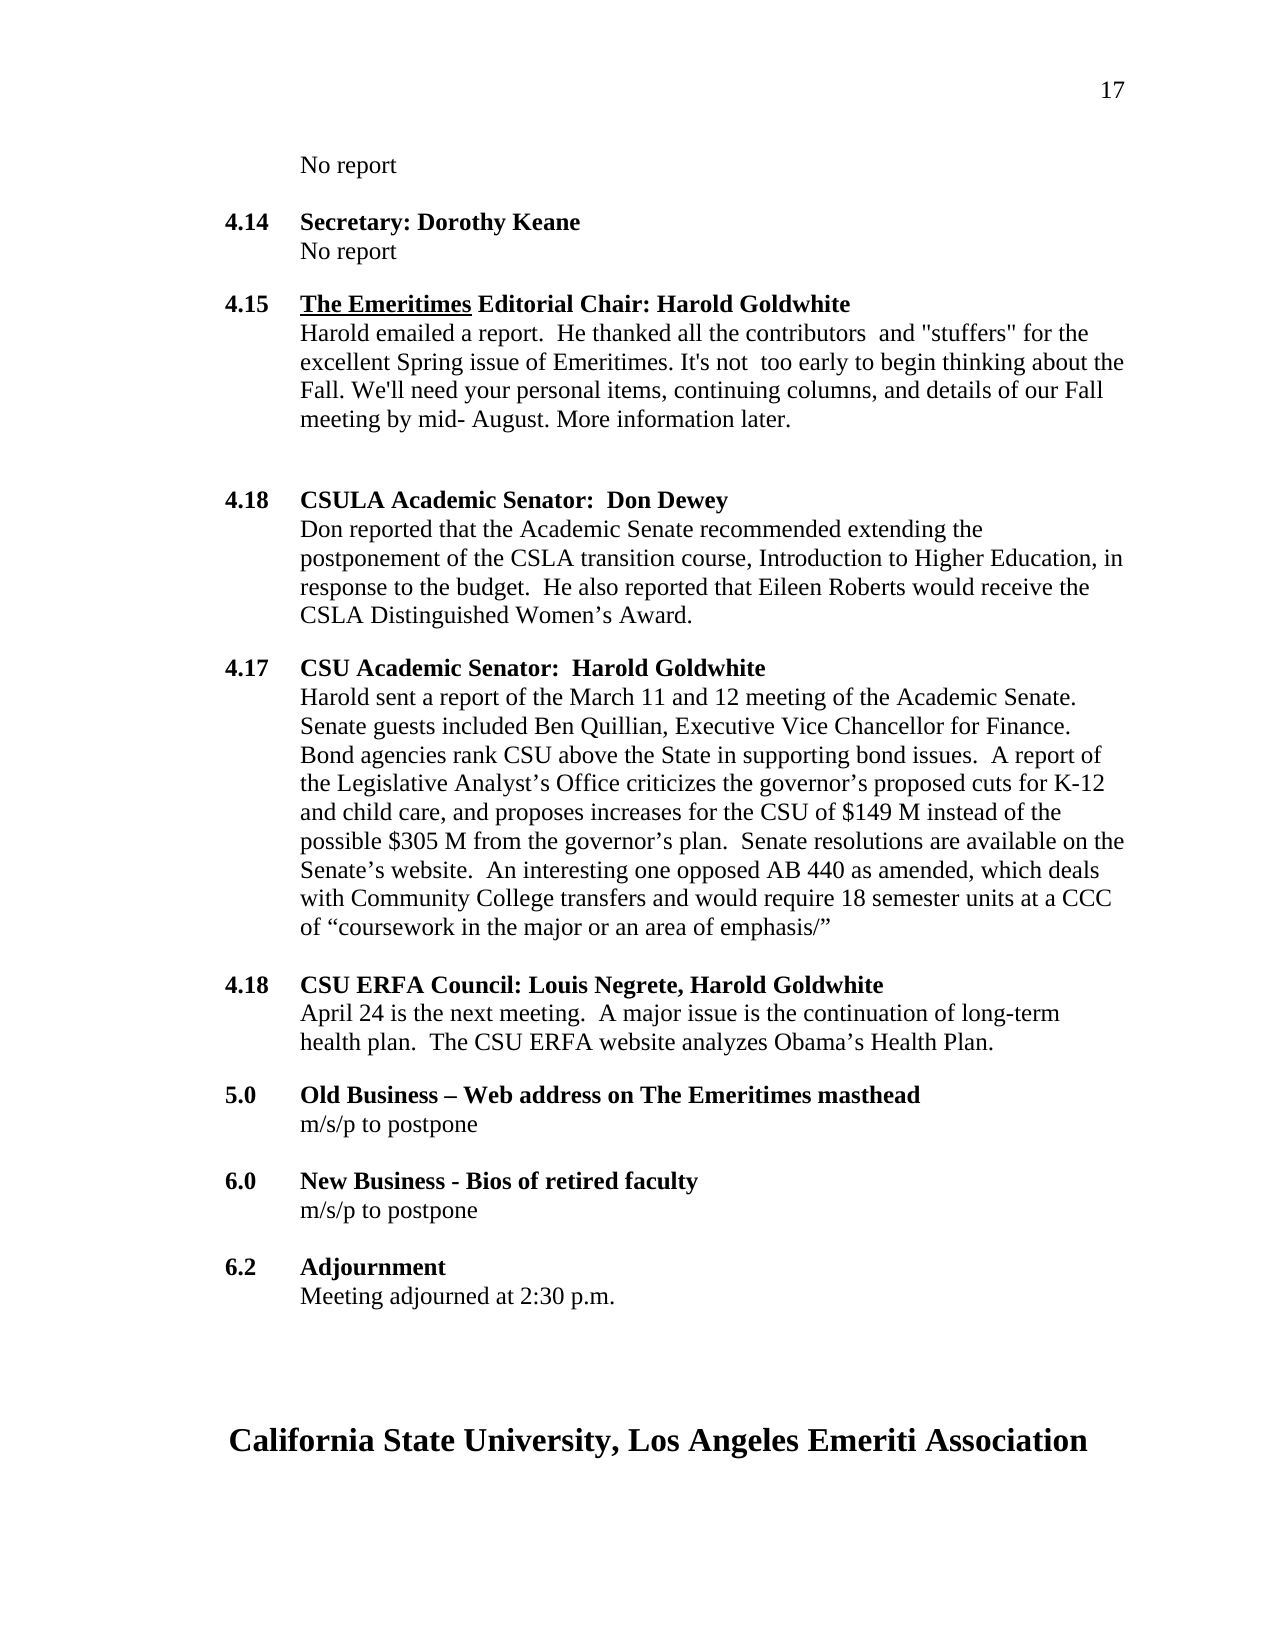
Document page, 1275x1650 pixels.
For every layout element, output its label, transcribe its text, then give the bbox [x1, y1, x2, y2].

list CSULA Academic Senator: Don Dewey [225, 486, 1125, 514]
text 4.18 CSU ERFA Council: Louis Negrete, Harold Goldwhite [225, 970, 1125, 998]
text April 24 is the next meeting. A major issue is the continuation of long-term health plan. The CSU ERFA website analyzes Obama’s Health Plan. [300, 998, 1125, 1080]
text No report [300, 236, 1125, 289]
text 4.15 The Emeritimes Editorial Chair: Harold Goldwhite Harold emailed a report. He thanked all the contributors and "stuffers" for the excellent Spring issue of Emeritimes. It's not too early to begin thinking about the Fall. We'll need your personal items, continuing columns, and details of our Fall meeting by mid- August. More information later. [225, 289, 1125, 433]
text 4.14 Secretary: Dorothy Keane [225, 207, 1125, 236]
text 5.0 Old Business – Web address on The Emeritimes masthead m/s/p to postpone [225, 1080, 1125, 1137]
subtitle California State University, Los Angeles Emeriti Association [150, 1420, 1125, 1459]
text 4.17 CSU Academic Senator: Harold Goldwhite [150, 653, 1125, 682]
text No report [300, 150, 1125, 207]
text Harold sent a report of the March 11 and 12 meeting of the Academic Senate. Senate guests included Ben Quillian, Executive Vice Chancellor for Finance. Bond agencies rank CSU above the State in supporting bond issues. A report of the Legislative Analyst’s Office criticizes the governor’s proposed cuts for K-12 and child care, and proposes increases for the CSU of $149 M instead of the possible $305 M from the governor’s plan. Senate resolutions are available on the Senate’s website. An interesting one opposed AB 440 as amended, which deals with Community College transfers and would require 18 semester units at a CCC of “coursework in the major or an area of emphasis/” [300, 682, 1125, 970]
text m/s/p to postpone 6.2 Adjournment Meeting adjourned at 2:30 p.m. [225, 1195, 1125, 1310]
text 6.0 New Business - Bios of retired faculty [225, 1166, 1125, 1195]
text Don reported that the Academic Senate recommended extending the postponement of the CSLA transition course, Introduction to Higher Education, in response to the budget. He also reported that Eileen Roberts would receive the CSLA Distinguished Women’s Award. [300, 514, 1125, 653]
